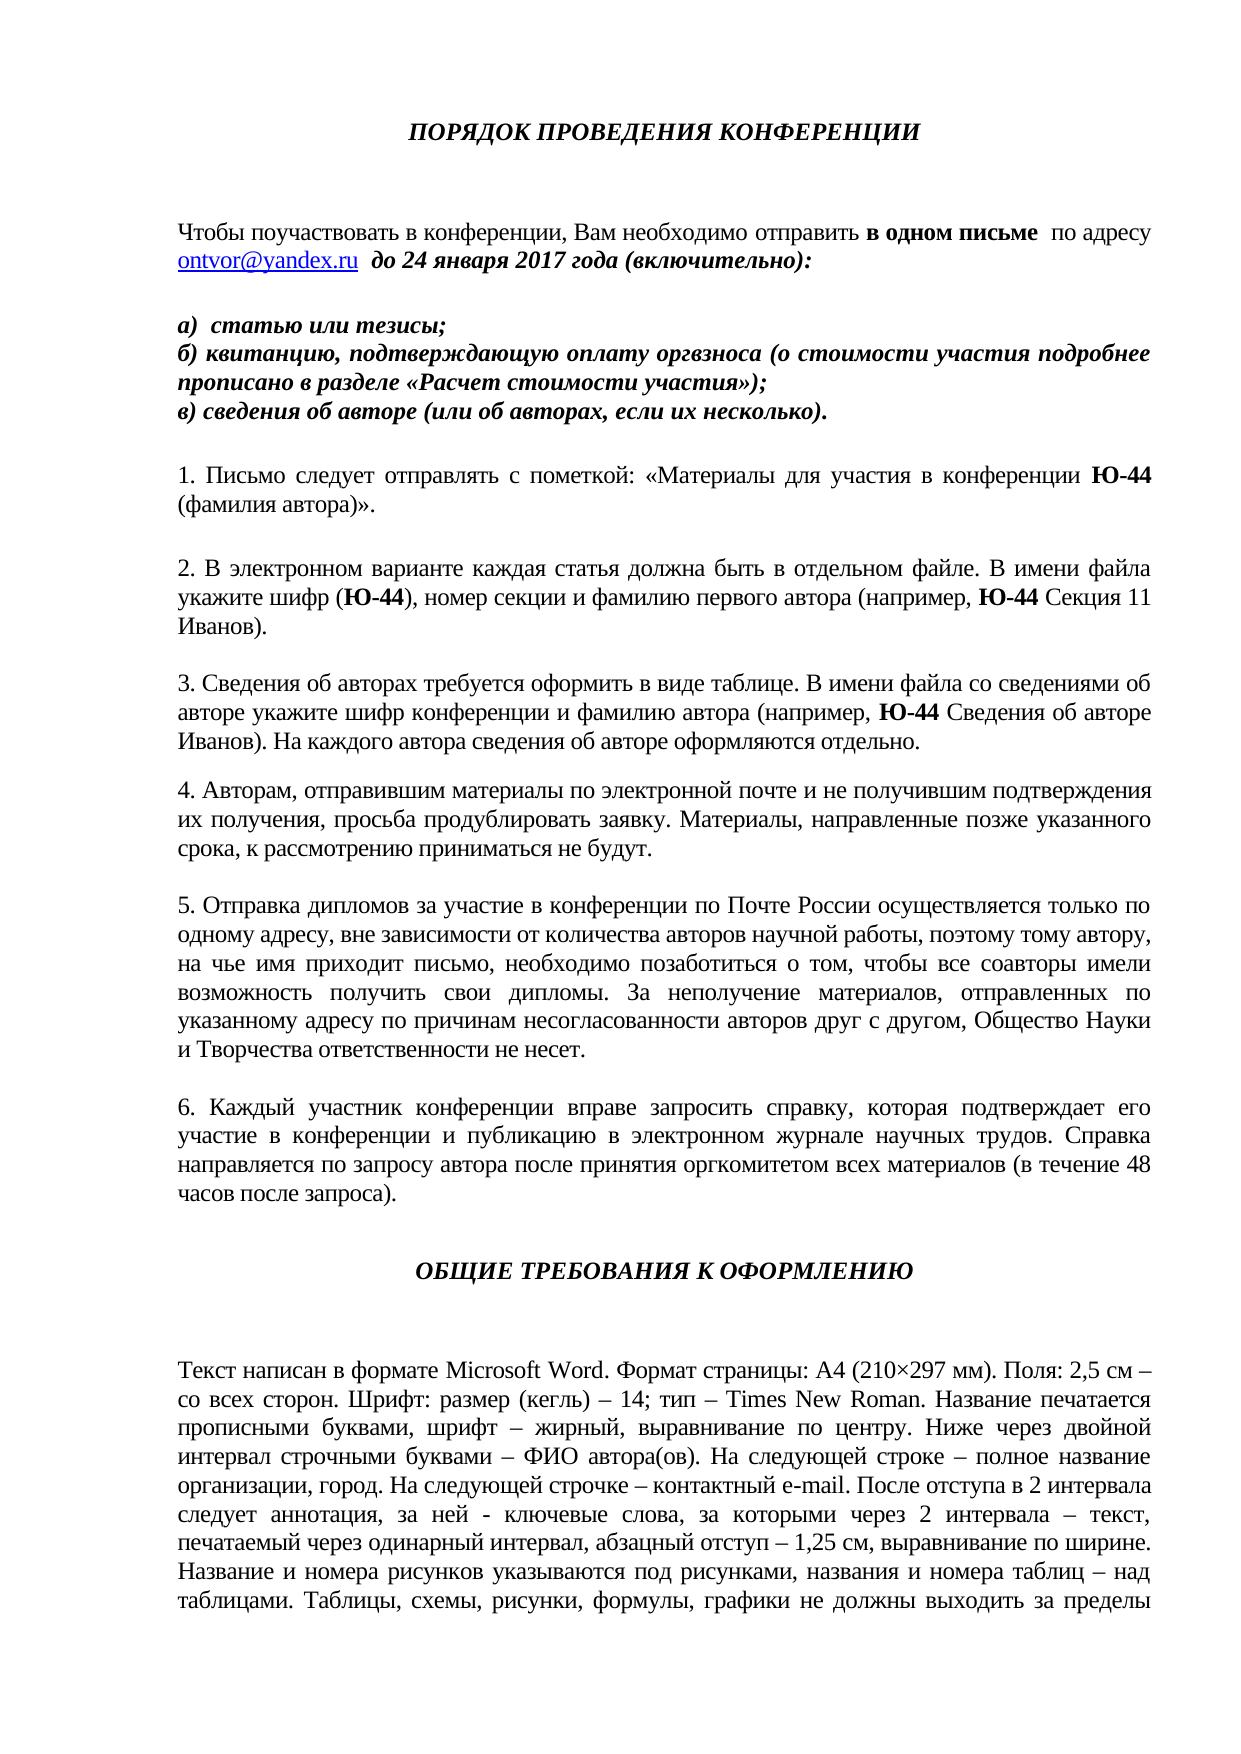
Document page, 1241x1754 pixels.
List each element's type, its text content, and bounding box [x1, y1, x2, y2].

text 3. Сведения об авторах требуется оформить в виде таблице. В имени файла со сведениями об авторе укажите шифр конференции и фамилию автора (например, Ю-44 Сведения об авторе Иванов). На каждого автора сведения об авторе оформляются отдельно. [177, 668, 1152, 755]
text а) статью или тезисы; [177, 310, 1152, 338]
text Чтобы поучаствовать в конференции, Вам необходимо отправить в одном письме по адресу ontvor@yandex.ru до 24 января 2017 года (включительно): [177, 217, 1152, 274]
text ОБЩИЕ ТРЕБОВАНИЯ К ОФОРМЛЕНИЮ [177, 1256, 1152, 1285]
text б) квитанцию, подтверждающую оплату оргвзноса (о стоимости участия подробнее прописано в разделе «Расчет стоимости участия»); [177, 338, 1152, 396]
text 5. Отправка дипломов за участие в конференции по Почте России осуществляется только по одному адресу, вне зависимости от количества авторов научной работы, поэтому тому автору, на чье имя приходит письмо, необходимо позаботиться о том, чтобы все соавторы имели возможность получить свои дипломы. За неполучение материалов, отправленных по указанному адресу по причинам несогласованности авторов друг с другом, Общество Науки и Творчества ответственности не несет. [177, 891, 1152, 1063]
text 1. Письмо следует отправлять с пометкой: «Материалы для участия в конференции Ю-44 (фамилия автора)». [177, 460, 1152, 518]
text ПОРЯДОК ПРОВЕДЕНИЯ КОНФЕРЕНЦИИ [177, 118, 1152, 147]
text 2. В электронном варианте каждая статья должна быть в отдельном файле. В имени файла укажите шифр (Ю-44), номер секции и фамилию первого автора (например, Ю-44 Секция 11 Иванов). [177, 553, 1152, 640]
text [177, 1355, 1152, 1614]
text 6. Каждый участник конференции вправе запросить справку, которая подтверждает его участие в конференции и публикацию в электронном журнале научных трудов. Справка направляется по запросу автора после принятия оргкомитетом всех материалов (в течение 48 часов после запроса). [177, 1092, 1152, 1207]
text в) сведения об авторе (или об авторах, если их несколько). [177, 396, 1152, 425]
text 4. Авторам, отправившим материалы по электронной почте и не получившим подтверждения их получения, просьба продублировать заявку. Материалы, направленные позже указанного срока, к рассмотрению приниматься не будут. [177, 776, 1152, 862]
